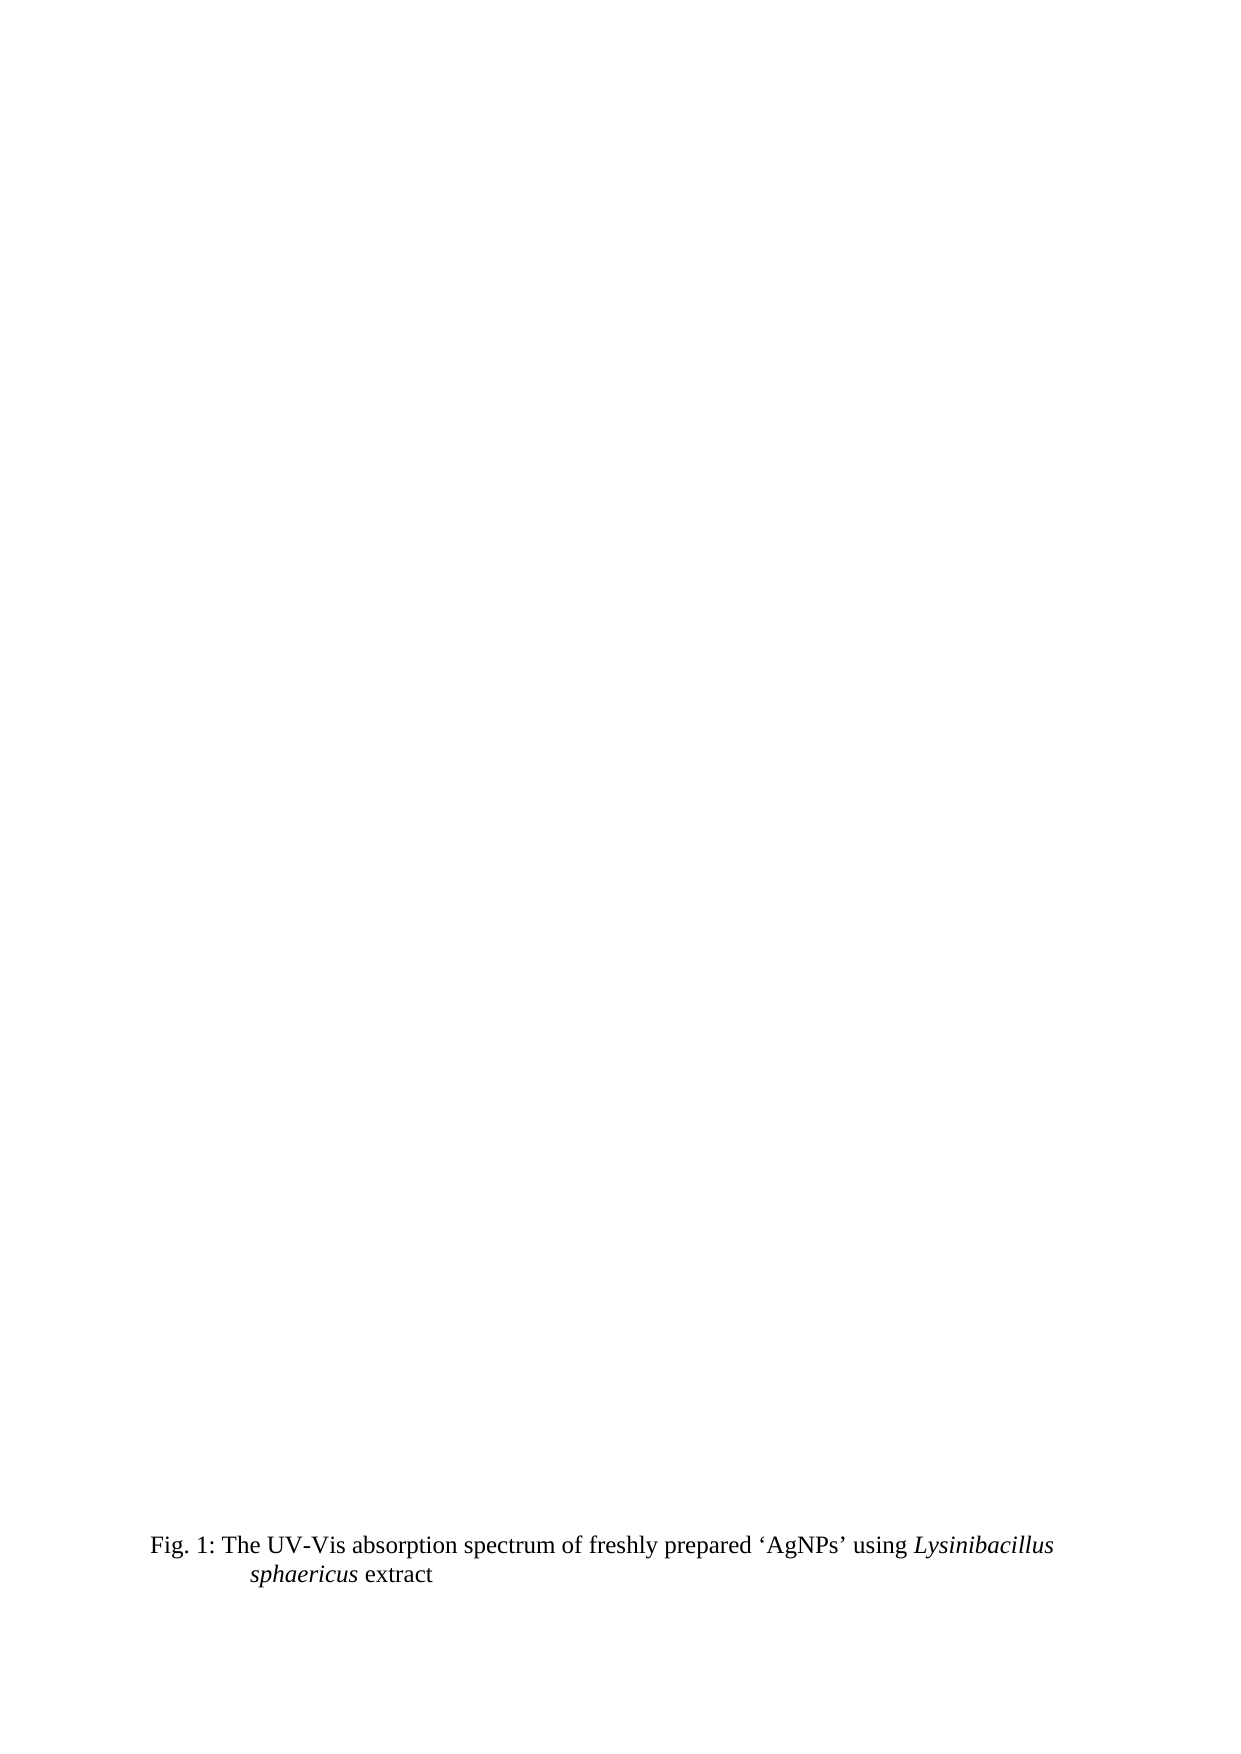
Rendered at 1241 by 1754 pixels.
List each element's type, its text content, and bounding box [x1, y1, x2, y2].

text sphaericus extract [150, 1559, 1090, 1588]
text Fig. 1: The UV-Vis absorption spectrum of freshly prepared ‘AgNPs’ using Lysinibacillus [150, 1530, 1090, 1559]
